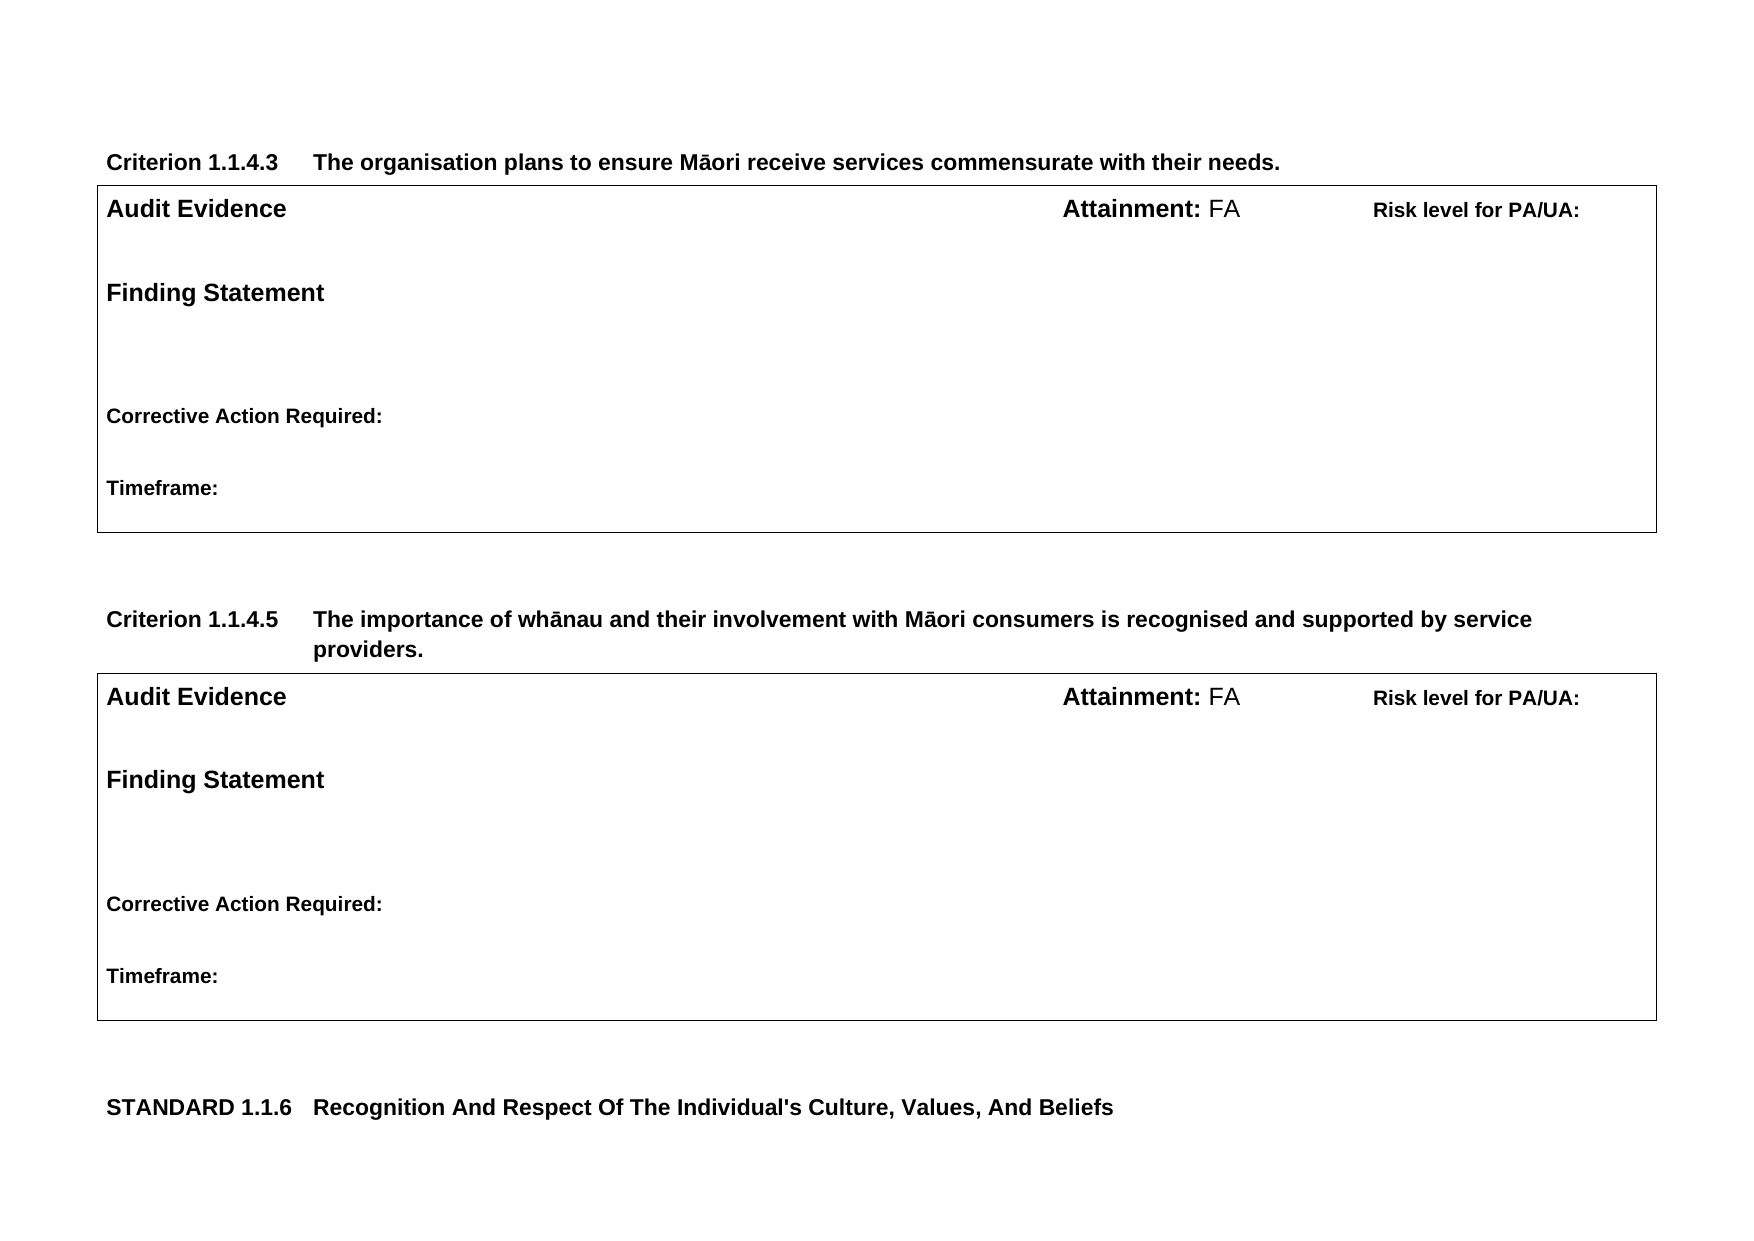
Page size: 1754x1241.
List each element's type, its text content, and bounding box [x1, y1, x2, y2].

text Finding Statement [98, 268, 1656, 306]
text Audit Evidence Attainment: FA Risk level for PA/UA: [98, 674, 1656, 711]
text STANDARD 1.1.6 Recognition And Respect Of The Individual's Culture, Values, And Beliefs [106, 1094, 1648, 1120]
text Finding Statement [98, 756, 1656, 794]
text Audit Evidence Attainment: FA Risk level for PA/UA: [98, 186, 1656, 223]
text Corrective Action Required: [106, 404, 1648, 428]
text Corrective Action Required: [106, 892, 1648, 916]
text Timeframe: [98, 954, 1656, 988]
text Criterion 1.1.4.5 The importance of whānau and their involvement with Māori consumers is recognised and supported by service providers. [106, 606, 1648, 663]
text Timeframe: [98, 467, 1656, 500]
text Criterion 1.1.4.3 The organisation plans to ensure Māori receive services commensurate with their needs. [106, 148, 1648, 175]
